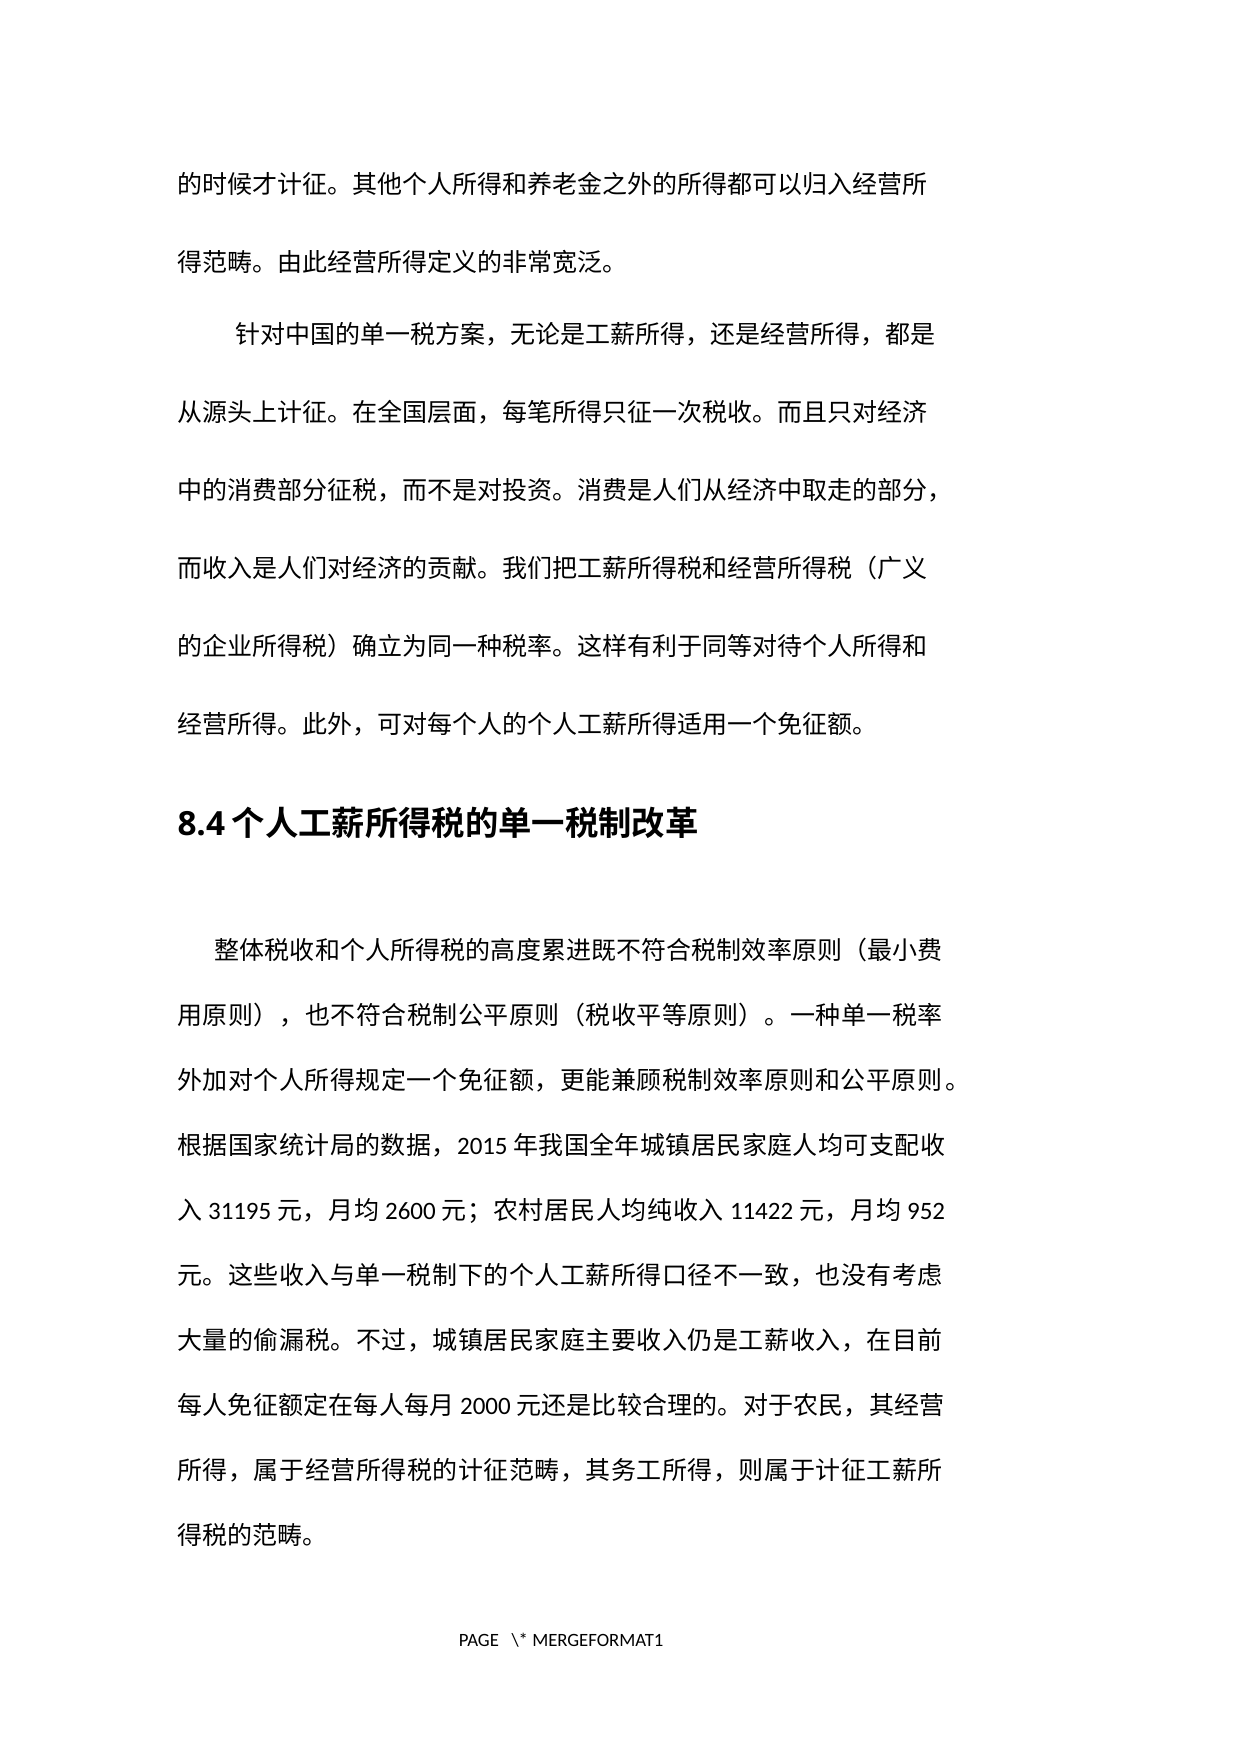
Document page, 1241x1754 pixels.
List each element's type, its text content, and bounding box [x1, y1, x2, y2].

text 整体税收和个人所得税的高度累进既不符合税制效率原则（最小费用原则），也不符合税制公平原则（税收平等原则）。一种单一税率外加对个人所得规定一个免征额，更能兼顾税制效率原则和公平原则。根据国家统计局的数据，2015年我国全年城镇居民家庭人均可支配收入31195元，月均2600元；农村居民人均纯收入11422元，月均952元。这些收入与单一税制下的个人工薪所得口径不一致，也没有考虑大量的偷漏税。不过，城镇居民家庭主要收入仍是工薪收入，在目前每人免征额定在每人每月2000元还是比较合理的。对于农民，其经营所得，属于经营所得税的计征范畴，其务工所得，则属于计征工薪所得税的范畴。 [177, 916, 945, 1566]
subtitle 8.4个人工薪所得税的单一税制改革 [177, 789, 945, 854]
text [177, 150, 945, 293]
text 针对中国的单一税方案，无论是工薪所得，还是经营所得，都是从源头上计征。在全国层面，每笔所得只征一次税收。而且只对经济中的消费部分征税，而不是对投资。消费是人们从经济中取走的部分，而收入是人们对经济的贡献。我们把工薪所得税和经营所得税（广义的企业所得税）确立为同一种税率。这样有利于同等对待个人所得和经营所得。此外，可对每个人的个人工薪所得适用一个免征额。 [177, 300, 945, 755]
